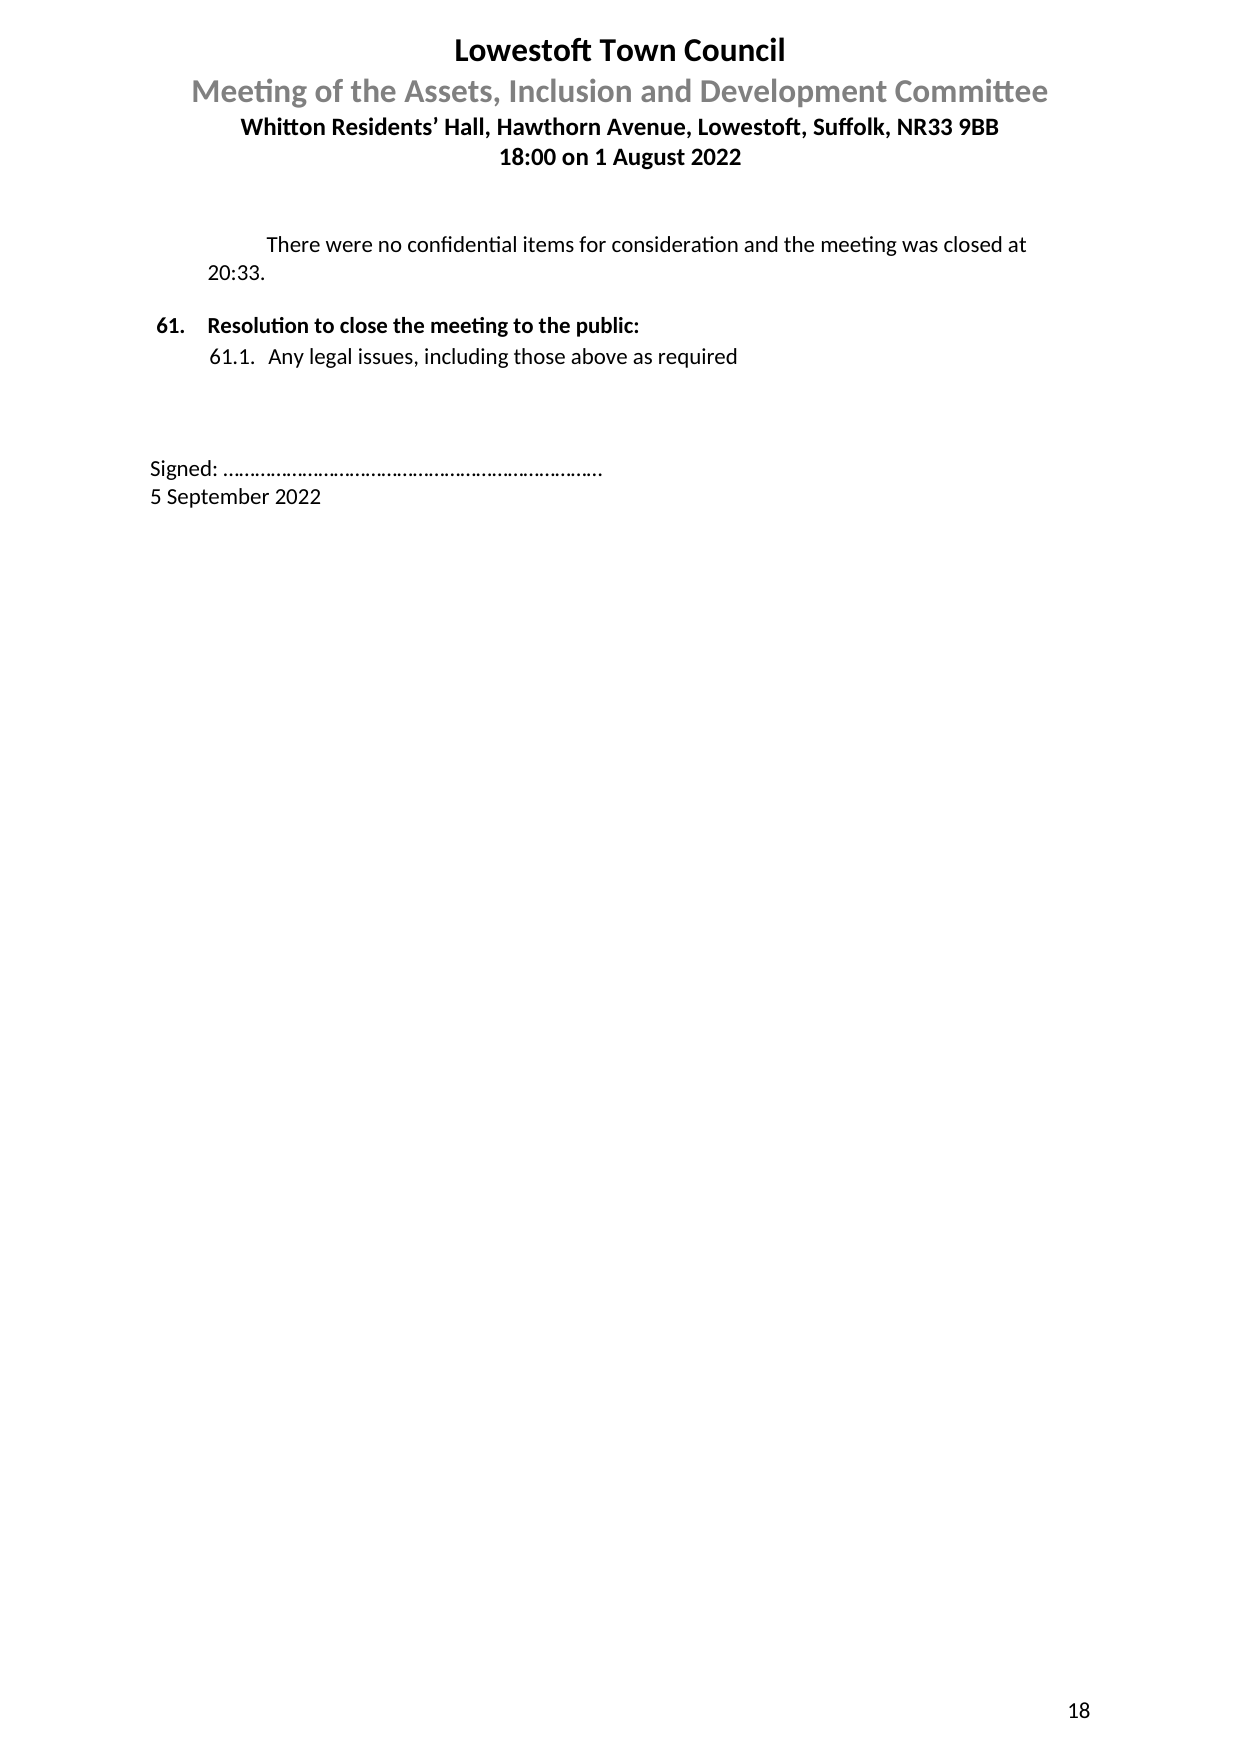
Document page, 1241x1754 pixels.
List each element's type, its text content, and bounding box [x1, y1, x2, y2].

text 5 September 2022 [150, 482, 1090, 510]
text Signed: ……………………………………………………………… [150, 454, 1090, 482]
subtitle Any legal issues, including those above as required [209, 342, 1090, 370]
subtitle Resolution to close the meeting to the public: [156, 312, 1090, 339]
text There were no confidential items for consideration and the meeting was closed at 20:33. [207, 231, 1090, 287]
